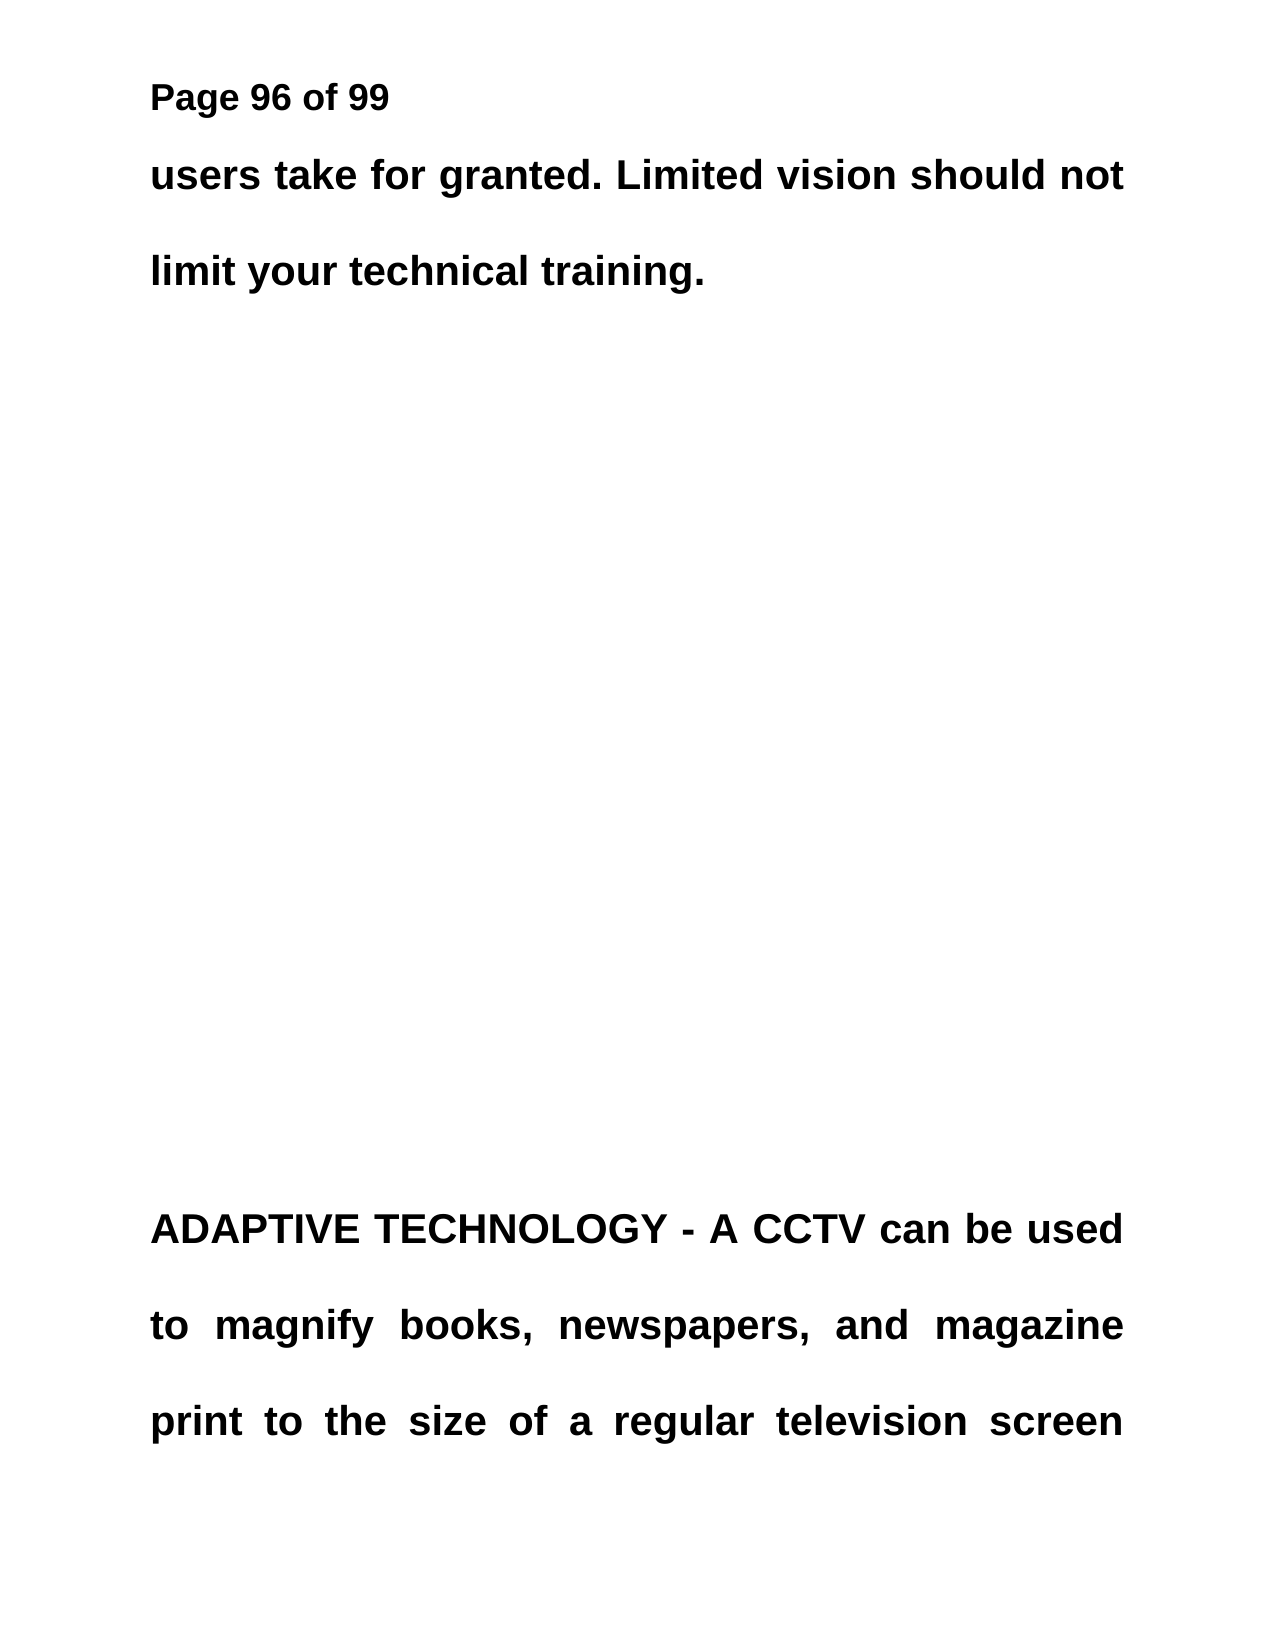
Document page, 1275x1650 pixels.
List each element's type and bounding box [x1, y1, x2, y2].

text [150, 150, 1125, 294]
text [150, 1204, 1125, 1444]
